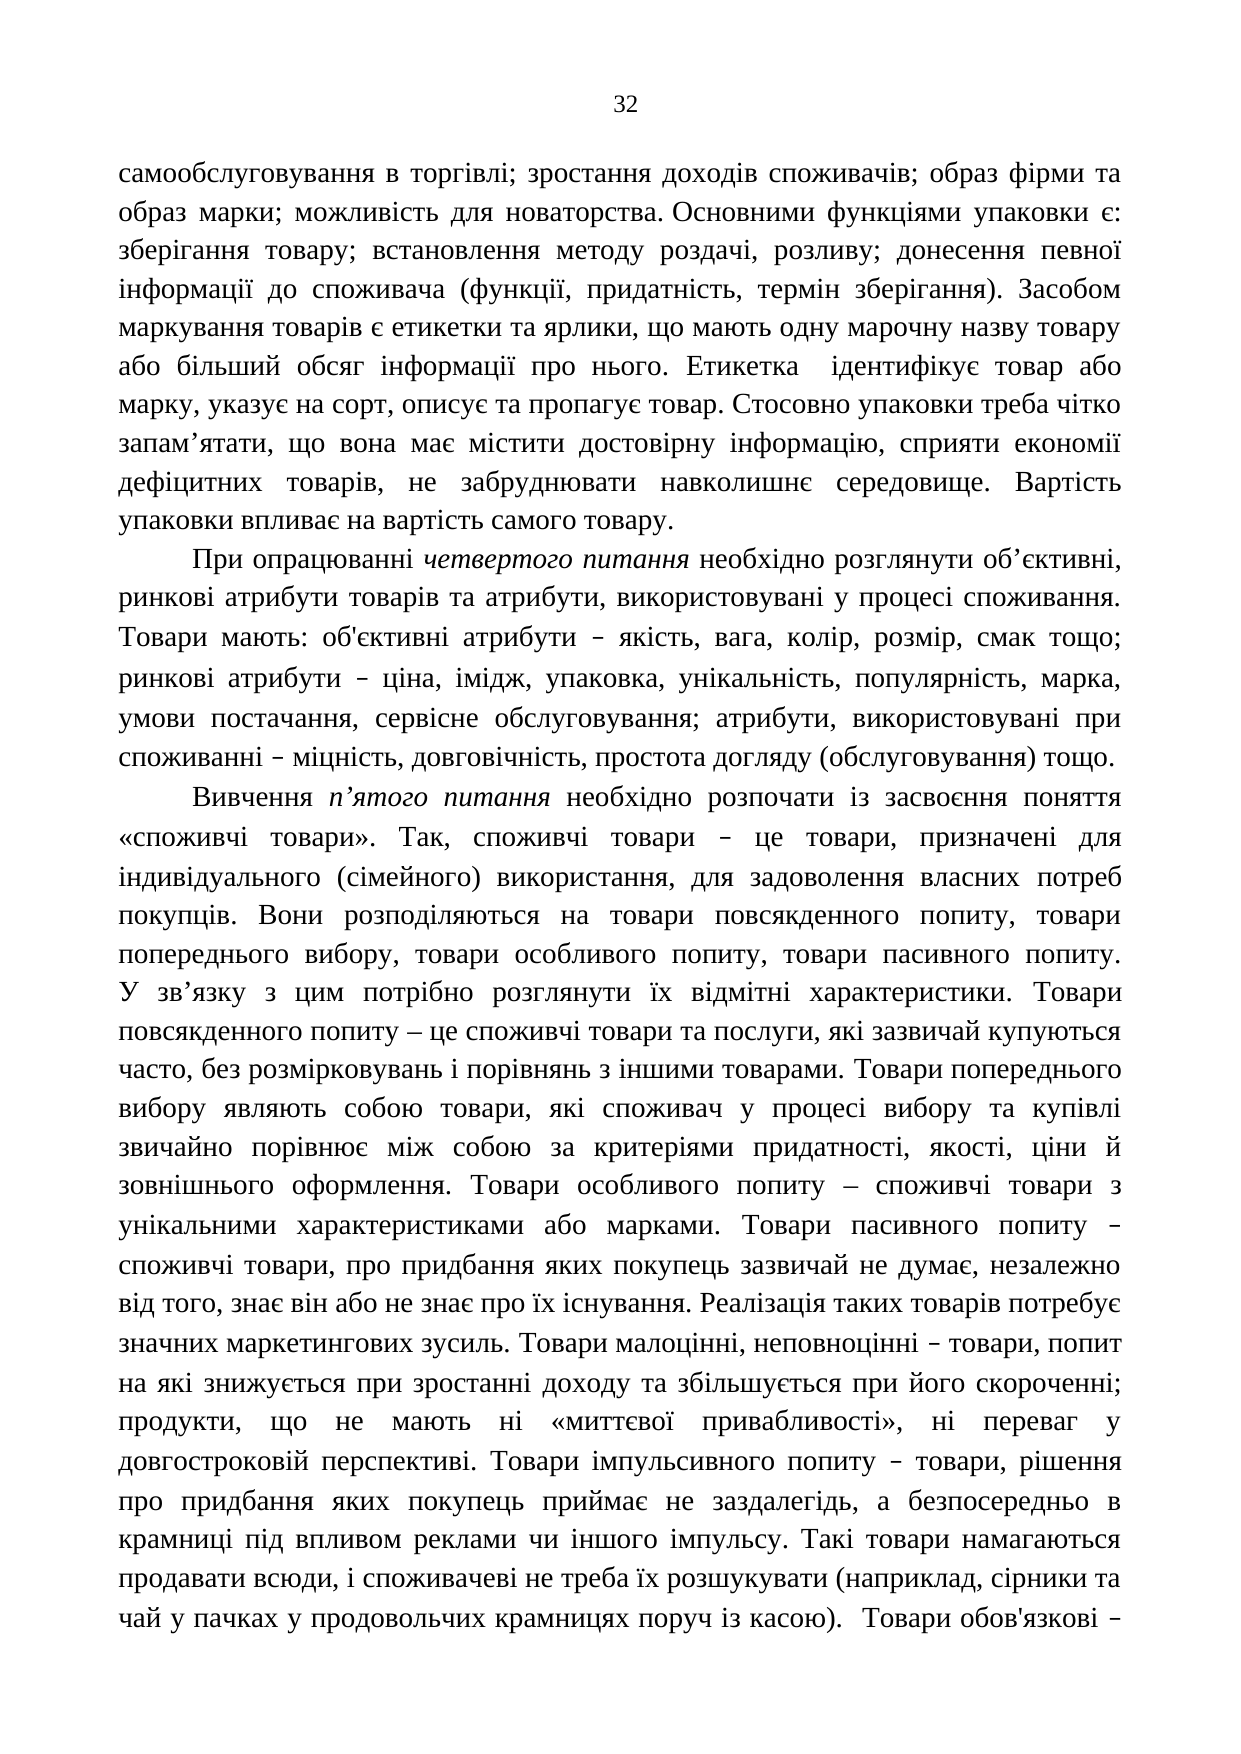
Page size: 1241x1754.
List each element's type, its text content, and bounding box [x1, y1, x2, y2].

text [118, 779, 1122, 1634]
text При опрацюванні четвертого питання необхідно розглянути об’єктивні, ринкові атрибути товарів та атрибути, використовувані у процесі споживання. Товари мають: об'єктивні атрибути – якість, вага, колір, розмір, смак тощо; ринкові атрибути – ціна, імідж, упаковка, унікальність, популярність, марка, умови постачання, сервісне обслуговування; атрибути, використовувані при споживанні – міцність, довговічність, простота догляду (обслуговування) тощо. [118, 541, 1122, 774]
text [118, 155, 1122, 536]
